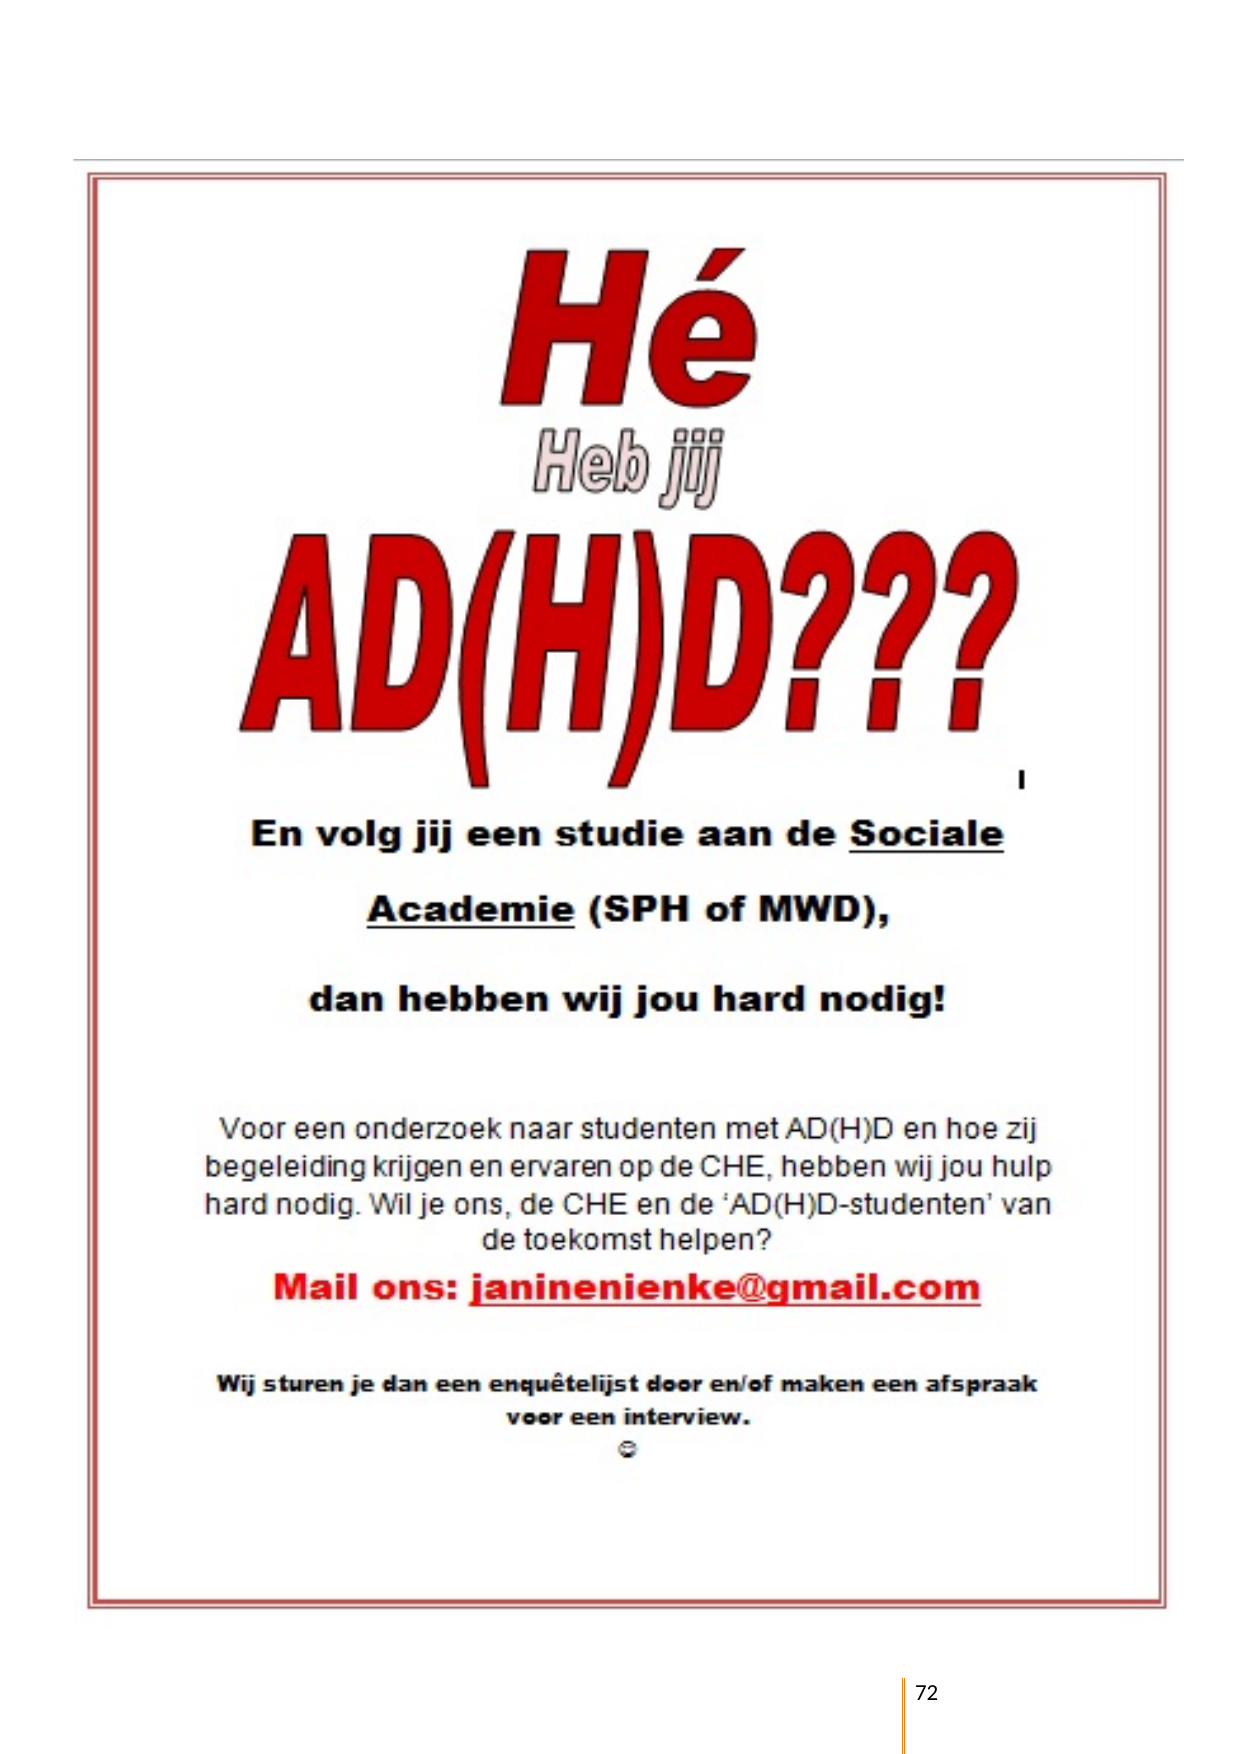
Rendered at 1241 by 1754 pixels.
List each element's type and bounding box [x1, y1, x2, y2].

picture [73, 159, 1185, 1626]
